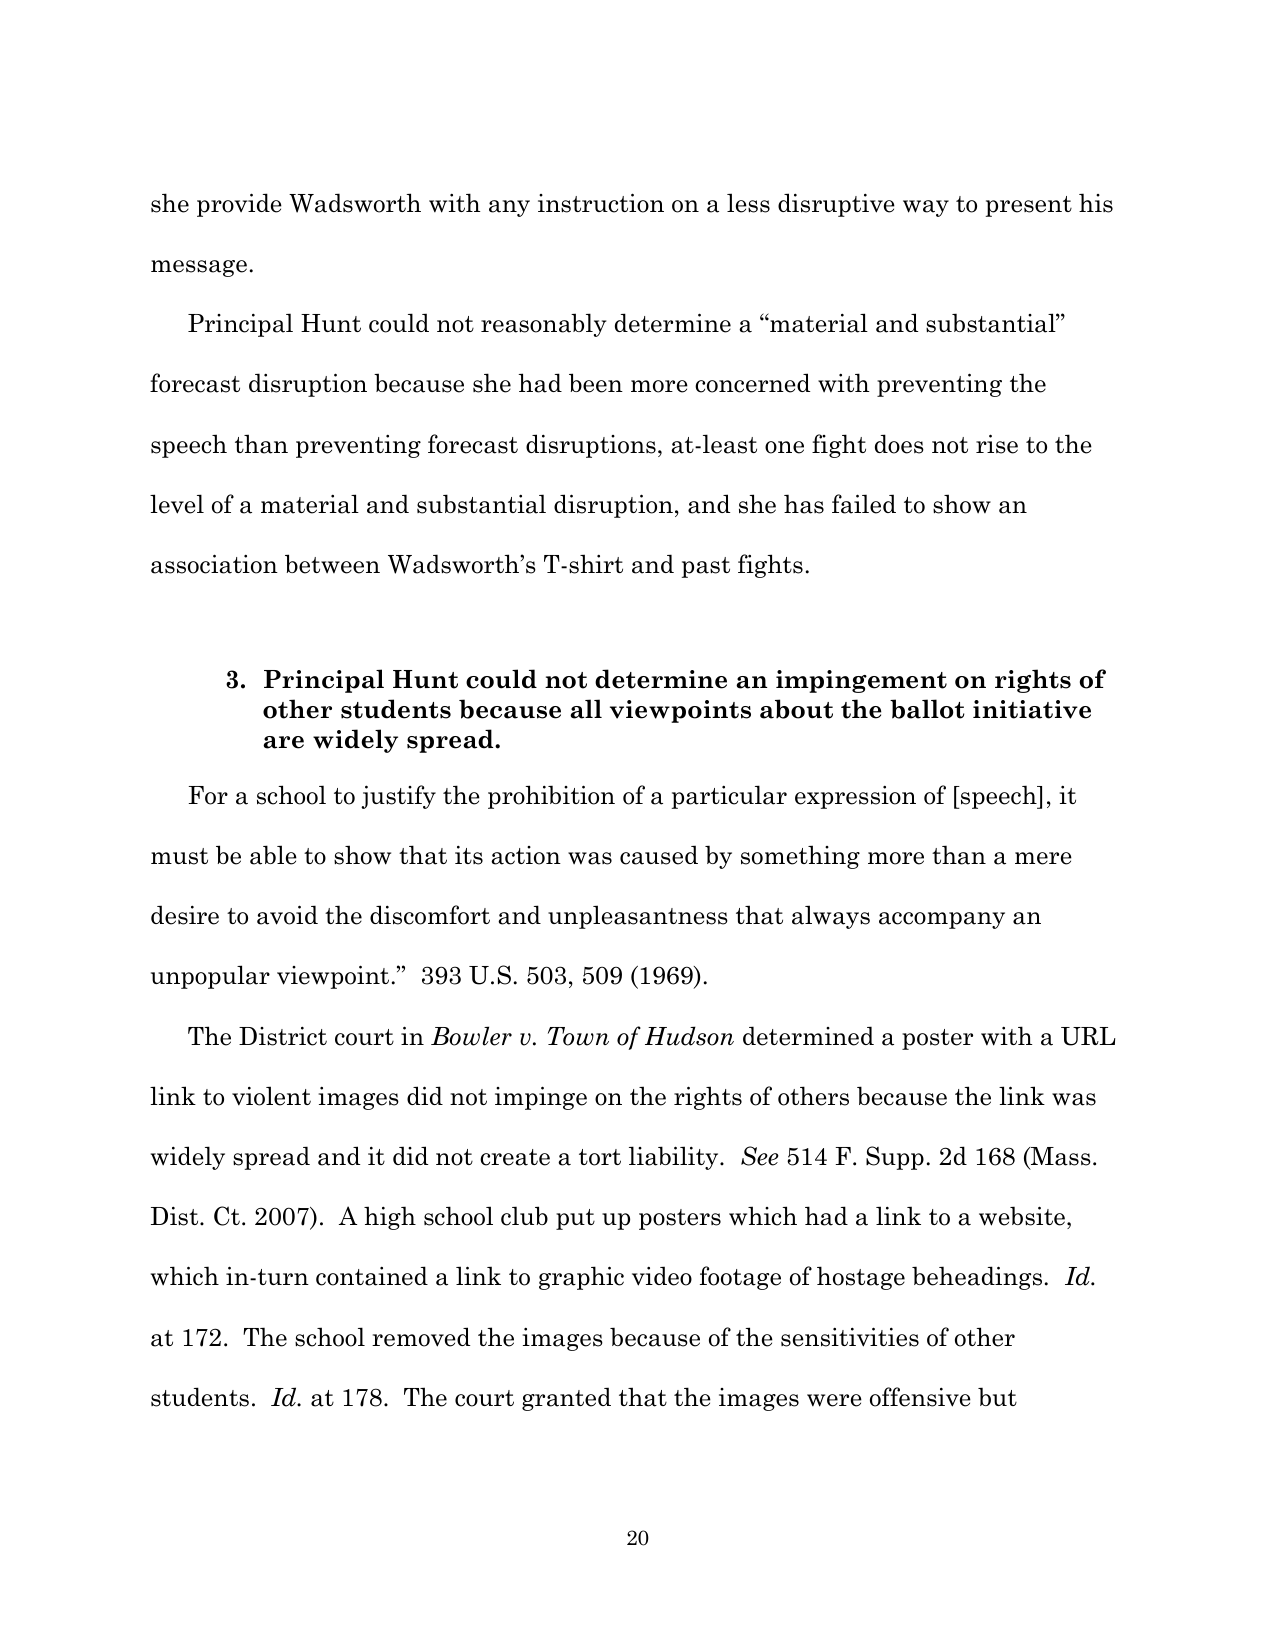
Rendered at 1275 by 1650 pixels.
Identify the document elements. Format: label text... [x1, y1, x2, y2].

text For a school to justify the prohibition of a particular expression of [speech], it must be able to show that its action was caused by something more than a mere desire to avoid the discomfort and unpleasantness that always accompany an unpopular viewpoint.” 393 U.S. 503, 509 (1969). [150, 779, 1125, 990]
text Principal Hunt could not reasonably determine a “material and substantial” forecast disruption because she had been more concerned with preventing the speech than preventing forecast disruptions, at-least one fight does not rise to the level of a material and substantial disruption, and she has failed to show an association between Wadsworth’s T-shirt and past fights. [150, 308, 1125, 579]
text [150, 1020, 1125, 1412]
subtitle Principal Hunt could not determine an impingement on rights of other students because all viewpoints about the ballot initiative are widely spread. [225, 664, 1125, 754]
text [150, 187, 1125, 278]
